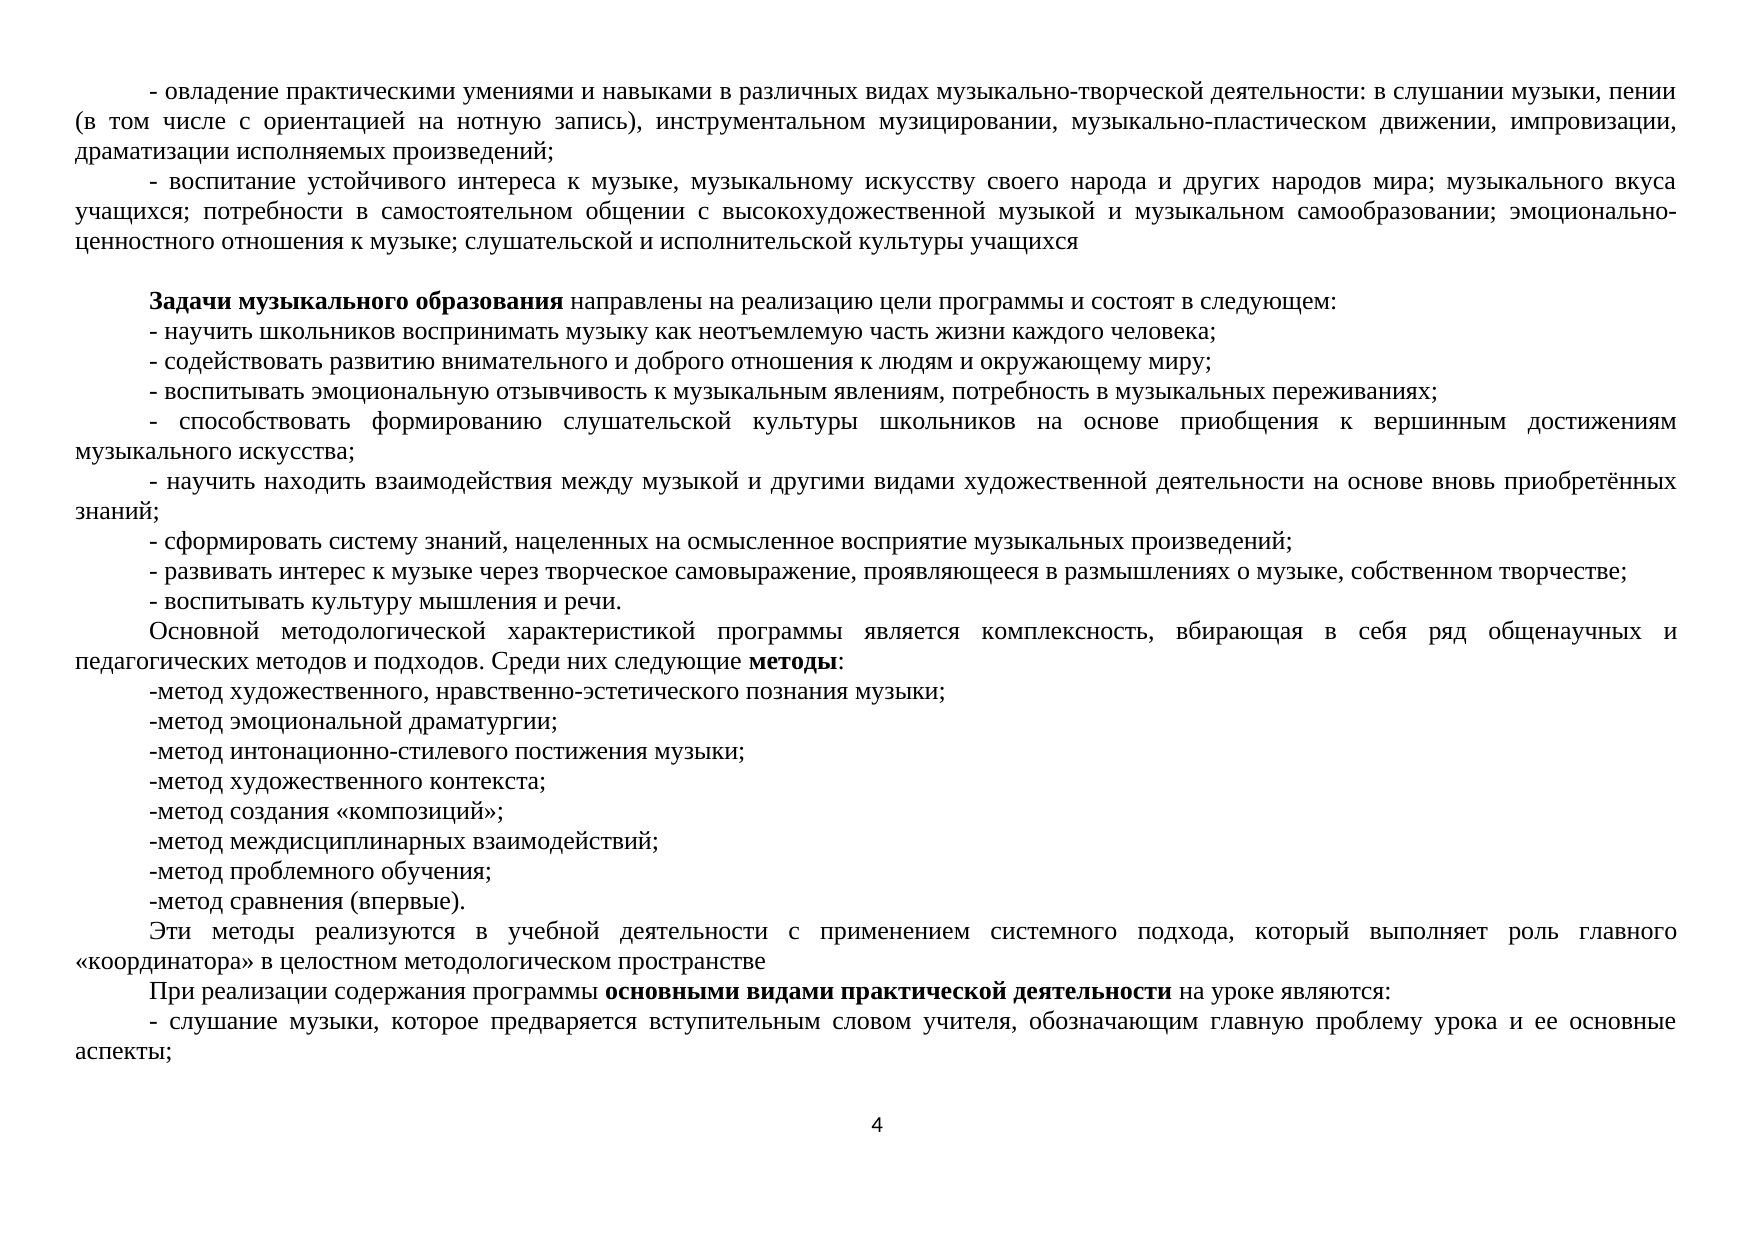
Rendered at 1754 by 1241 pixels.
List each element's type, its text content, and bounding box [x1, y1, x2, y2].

text - слушание музыки, которое предваряется вступительным словом учителя, обозначающим главную проблему урока и ее основные аспекты; [75, 1005, 1679, 1065]
text -метод сравнения (впервые). [75, 885, 1679, 915]
text Эти методы реализуются в учебной деятельности с применением системного подхода, который выполняет роль главного «координатора» в целостном методологическом пространстве [75, 915, 1679, 975]
text -метод эмоциональной драматургии; [75, 705, 1679, 735]
text -метод междисциплинарных взаимодействий; [75, 825, 1679, 855]
text - овладение практическими умениями и навыками в различных видах музыкально-творческой деятельности: в слушании музыки, пении (в том числе с ориентацией на нотную запись), инструментальном музицировании, музыкально-пластическом движении, импровизации, драматизации исполняемых произведений; [75, 75, 1679, 165]
text - способствовать формированию слушательской культуры школьников на основе приобщения к вершинным достижениям музыкального искусства; [75, 405, 1679, 465]
text -метод художественного контекста; [75, 765, 1679, 795]
text -метод создания «композиций»; [75, 795, 1679, 825]
text - воспитывать эмоциональную отзывчивость к музыкальным явлениям, потребность в музыкальных переживаниях; [75, 375, 1679, 405]
text -метод художественного, нравственно-эстетического познания музыки; [75, 675, 1679, 705]
text - научить находить взаимодействия между музыкой и другими видами художественной деятельности на основе вновь приобретённых знаний; [75, 465, 1679, 525]
text -метод проблемного обучения; [75, 855, 1679, 885]
text - развивать интерес к музыке через творческое самовыражение, проявляющееся в размышлениях о музыке, собственном творчестве; [75, 555, 1679, 585]
text - сформировать систему знаний, нацеленных на осмысленное восприятие музыкальных произведений; [75, 525, 1679, 555]
text - воспитание устойчивого интереса к музыке, музыкальному искусству своего народа и других народов мира; музыкального вкуса учащихся; потребности в самостоятельном общении с высокохудожественной музыкой и музыкальном самообразовании; эмоционально-ценностного отношения к музыке; слушательской и исполнительской культуры учащихся [75, 165, 1679, 255]
text Основной методологической характеристикой программы является комплексность, вбирающая в себя ряд общенаучных и педагогических методов и подходов. Среди них следующие методы: [75, 615, 1679, 675]
text Задачи музыкального образования направлены на реализацию цели программы и состоят в следующем: [75, 285, 1679, 315]
text -метод интонационно-стилевого постижения музыки; [75, 735, 1679, 765]
text При реализации содержания программы основными видами практической деятельности на уроке являются: [75, 975, 1679, 1005]
text - научить школьников воспринимать музыку как неотъемлемую часть жизни каждого человека; [75, 315, 1679, 345]
text - воспитывать культуру мышления и речи. [75, 585, 1679, 615]
text - содействовать развитию внимательного и доброго отношения к людям и окружающему миру; [75, 345, 1679, 375]
